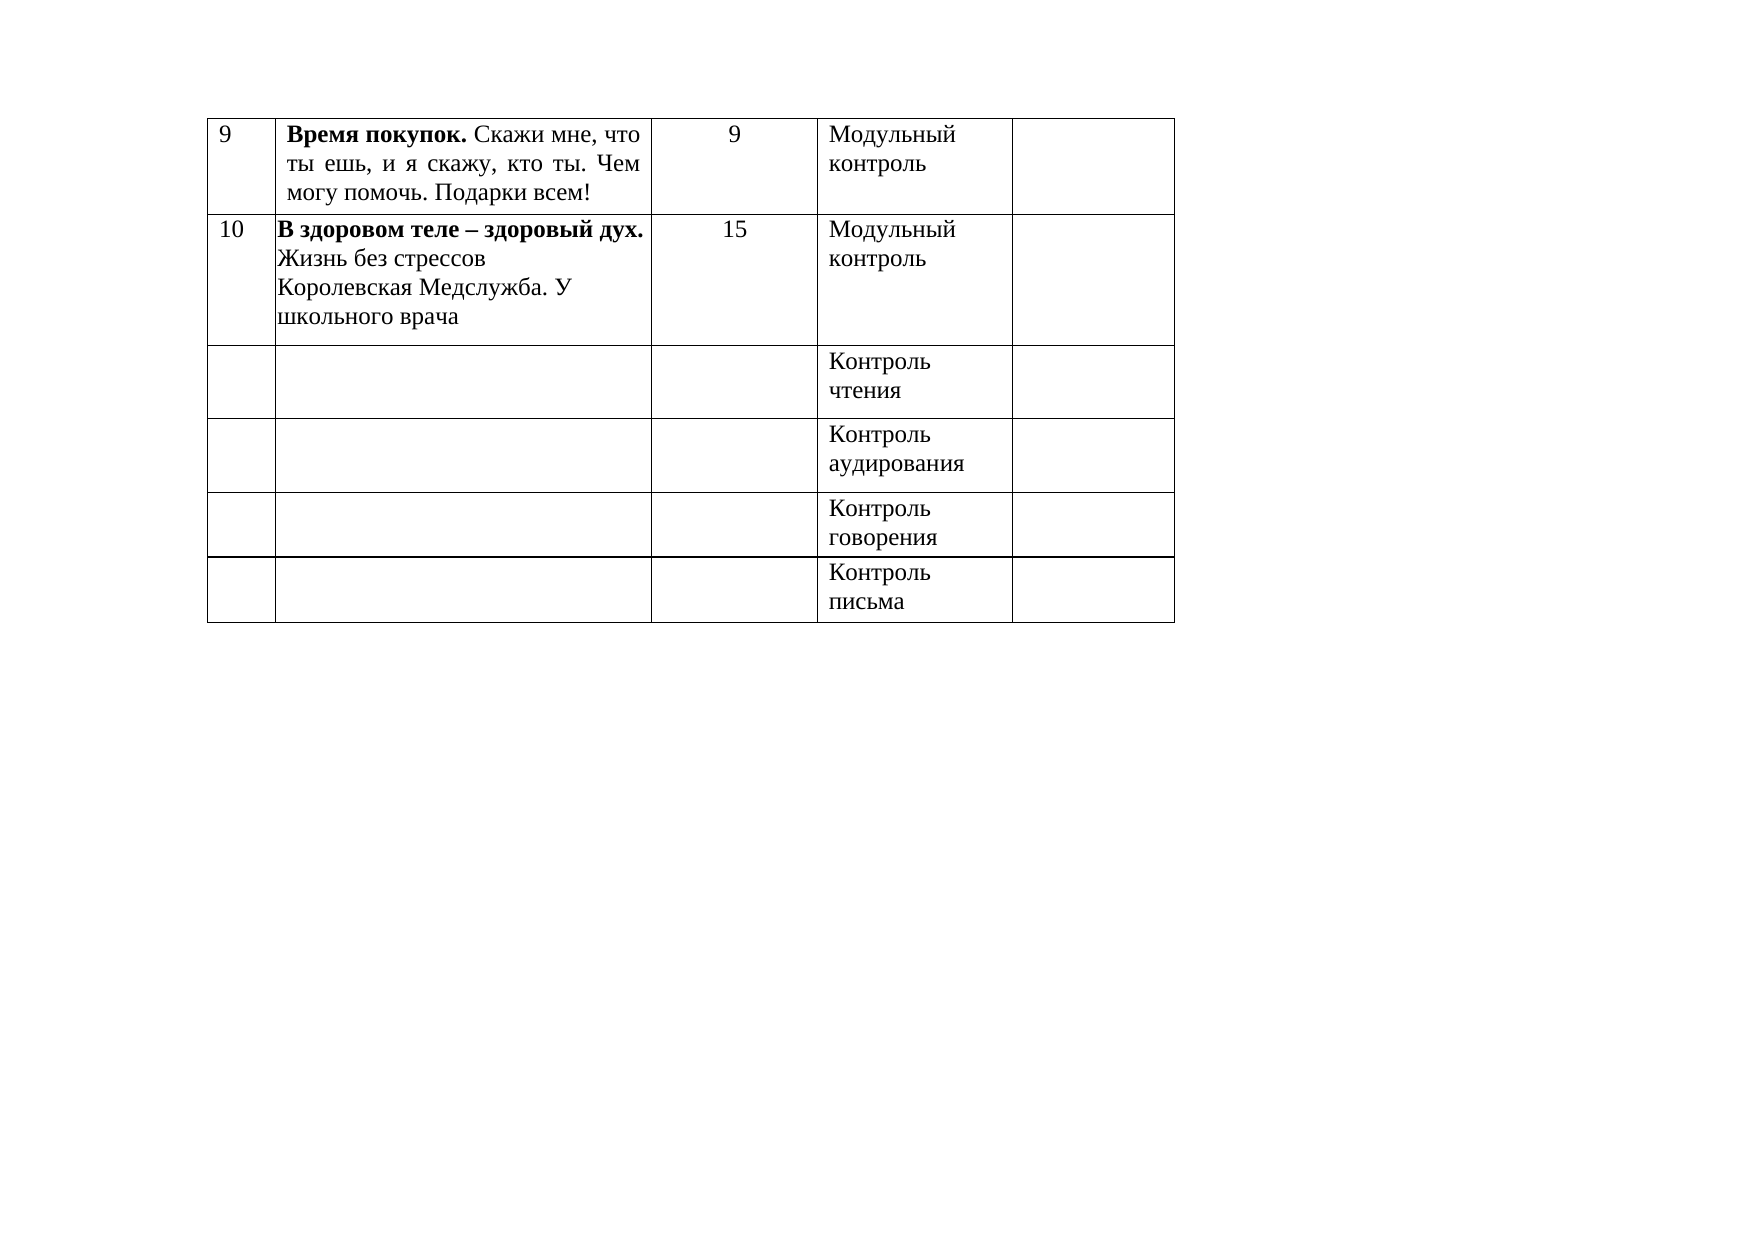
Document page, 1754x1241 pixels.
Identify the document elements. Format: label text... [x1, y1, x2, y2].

table_cell [1013, 493, 1174, 556]
table_cell [652, 346, 817, 418]
table_cell [276, 558, 651, 622]
table_cell [276, 493, 651, 556]
table_cell [208, 558, 275, 622]
table_cell Контроль чтения [818, 346, 1012, 418]
table_cell 10 [208, 215, 275, 345]
table_cell Время покупок. Скажи мне, что ты ешь, и я скажу, кто ты. Чем могу помочь. Подарки всем! [276, 119, 651, 213]
table_cell Контроль аудирования [818, 419, 1012, 492]
table_cell 9 [208, 119, 275, 213]
table_cell [276, 346, 651, 418]
table_cell [1013, 558, 1174, 622]
table_cell [652, 419, 817, 492]
table_cell 15 [652, 215, 817, 345]
table_cell [208, 493, 275, 556]
table_cell [208, 346, 275, 418]
table_cell [208, 419, 275, 492]
table_cell Контроль говорения [818, 493, 1012, 556]
table_cell [652, 493, 817, 556]
table_cell 9 [652, 119, 817, 213]
table_cell [1013, 419, 1174, 492]
table_cell [1013, 215, 1174, 345]
table_cell [652, 558, 817, 622]
table_cell [276, 419, 651, 492]
table_cell [1013, 346, 1174, 418]
table_cell Модульный контроль [818, 119, 1012, 213]
table_cell В здоровом теле – здоровый дух. Жизнь без стрессов Королевская Медслужба. У школьного врача [276, 215, 651, 345]
table_cell Контроль письма [818, 558, 1012, 622]
table_cell Модульный контроль [818, 215, 1012, 345]
table_cell [1013, 119, 1174, 213]
